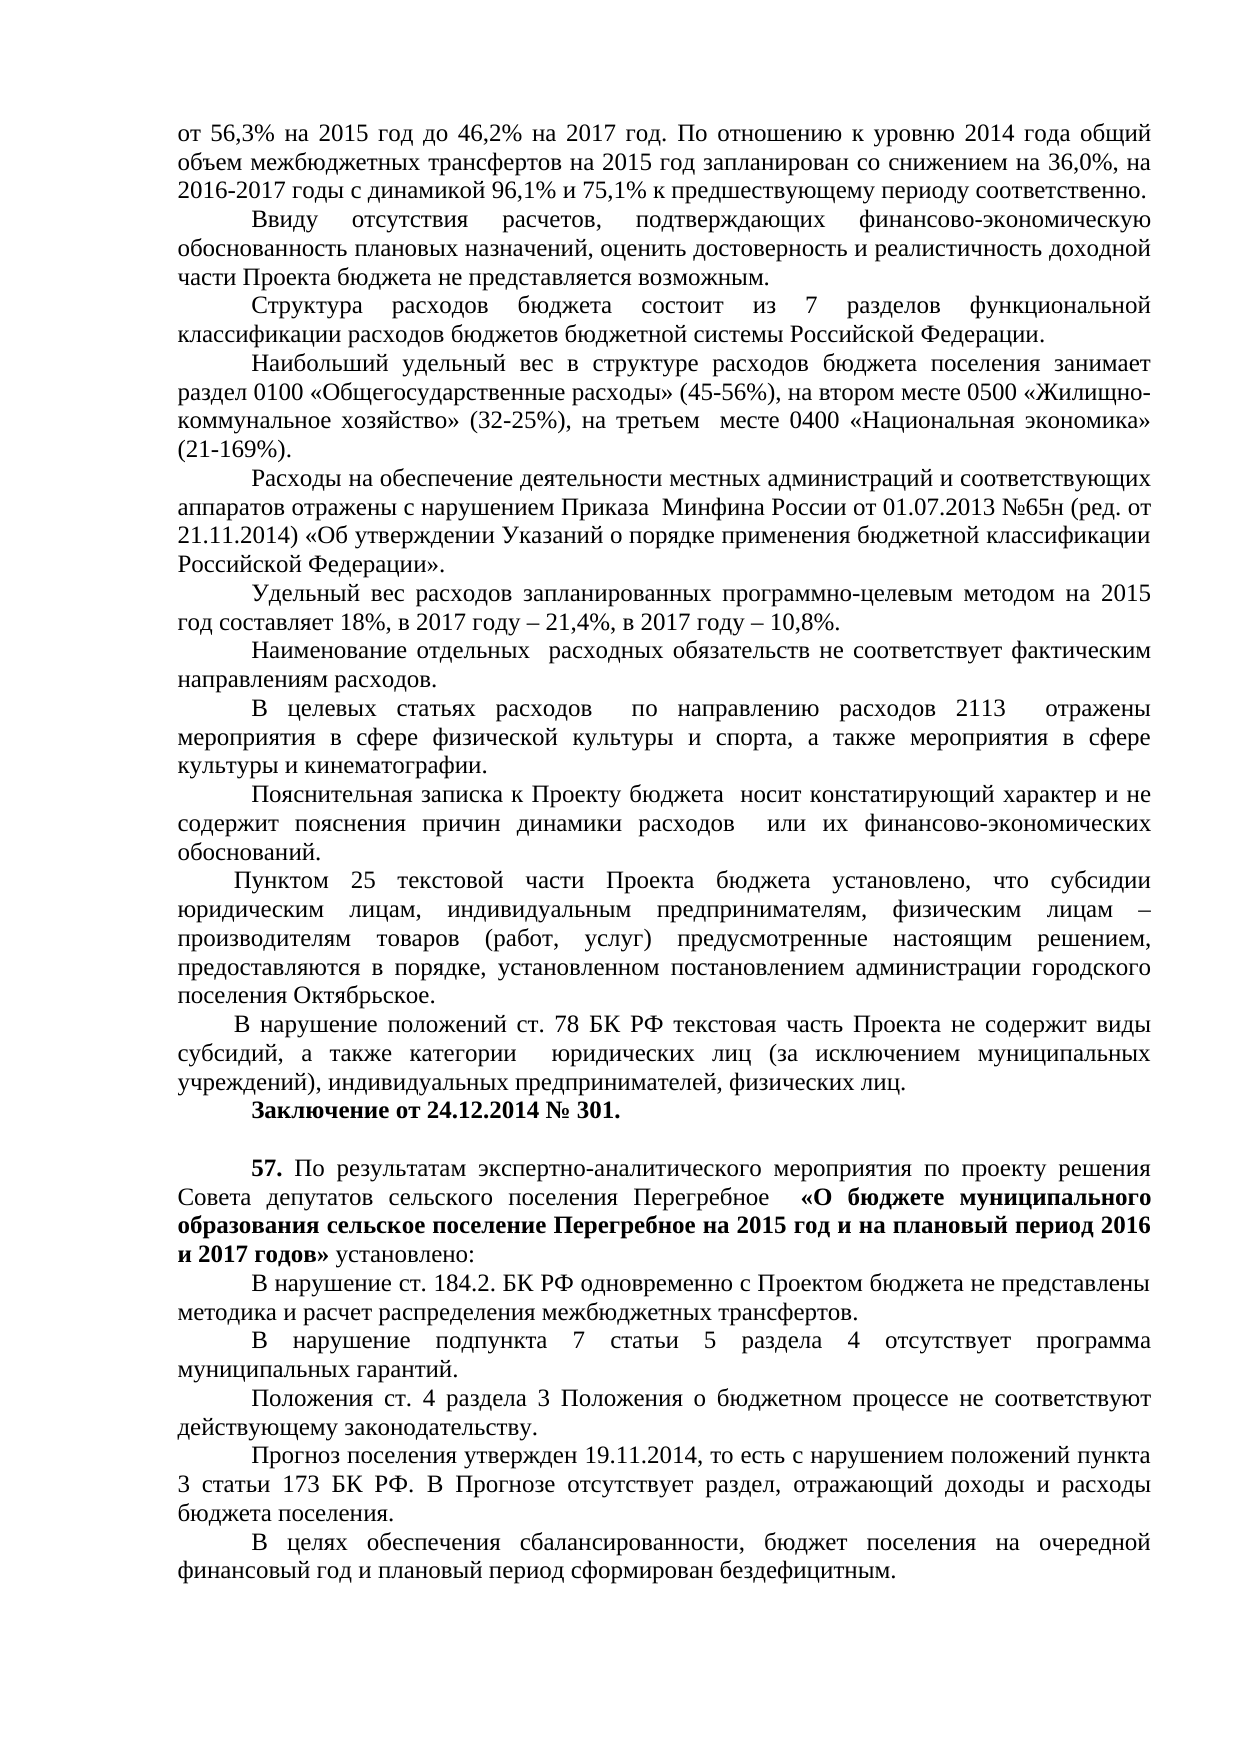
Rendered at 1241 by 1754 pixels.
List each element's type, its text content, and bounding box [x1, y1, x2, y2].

text Прогноз поселения утвержден 19.11.2014, то есть с нарушением положений пункта 3 статьи 173 БК РФ. В Прогнозе отсутствует раздел, отражающий доходы и расходы бюджета поселения. [177, 1441, 1152, 1527]
text В нарушение положений ст. 78 БК РФ текстовая часть Проекта не содержит виды субсидий, а также категории юридических лиц (за исключением муниципальных учреждений), индивидуальных предпринимателей, физических лиц. [177, 1009, 1152, 1096]
text Удельный вес расходов запланированных программно-целевым методом на 2015 год составляет 18%, в 2017 году – 21,4%, в 2017 году – 10,8%. [177, 578, 1152, 636]
text Пунктом 25 текстовой части Проекта бюджета установлено, что субсидии юридическим лицам, индивидуальным предпринимателям, физическим лицам – производителям товаров (работ, услуг) предусмотренные настоящим решением, предоставляются в порядке, установленном постановлением администрации городского поселения Октябрьское. [177, 866, 1152, 1009]
text В нарушение ст. 184.2. БК РФ одновременно с Проектом бюджета не представлены методика и расчет распределения межбюджетных трансфертов. [177, 1268, 1152, 1326]
text В целях обеспечения сбалансированности, бюджет поселения на очередной финансовый год и плановый период сформирован бездефицитным. [177, 1527, 1152, 1584]
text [177, 118, 1152, 204]
text Ввиду отсутствия расчетов, подтверждающих финансово-экономическую обоснованность плановых назначений, оценить достоверность и реалистичность доходной части Проекта бюджета не представляется возможным. [177, 204, 1152, 291]
text Наибольший удельный вес в структуре расходов бюджета поселения занимает раздел 0100 «Общегосударственные расходы» (45-56%), на втором месте 0500 «Жилищно-коммунальное хозяйство» (32-25%), на третьем месте 0400 «Национальная экономика» (21-169%). [177, 348, 1152, 463]
text 57. По результатам экспертно-аналитического мероприятия по проекту решения Совета депутатов сельского поселения Перегребное «О бюджете муниципального образования сельское поселение Перегребное на 2015 год и на плановый период 2016 и 2017 годов» установлено: [177, 1153, 1152, 1268]
text Пояснительная записка к Проекту бюджета носит констатирующий характер и не содержит пояснения причин динамики расходов или их финансово-экономических обоснований. [177, 779, 1152, 866]
text Положения ст. 4 раздела 3 Положения о бюджетном процессе не соответствуют действующему законодательству. [177, 1383, 1152, 1441]
text В целевых статьях расходов по направлению расходов 2113 отражены мероприятия в сфере физической культуры и спорта, а также мероприятия в сфере культуры и кинематографии. [177, 693, 1152, 779]
text Заключение от 24.12.2014 № 301. [177, 1096, 1152, 1124]
text Наименование отдельных расходных обязательств не соответствует фактическим направлениям расходов. [177, 636, 1152, 693]
text Структура расходов бюджета состоит из 7 разделов функциональной классификации расходов бюджетов бюджетной системы Российской Федерации. [177, 291, 1152, 348]
text Расходы на обеспечение деятельности местных администраций и соответствующих аппаратов отражены с нарушением Приказа Минфина России от 01.07.2013 №65н (ред. от 21.11.2014) «Об утверждении Указаний о порядке применения бюджетной классификации Российской Федерации». [177, 463, 1152, 578]
text В нарушение подпункта 7 статьи 5 раздела 4 отсутствует программа муниципальных гарантий. [177, 1326, 1152, 1383]
